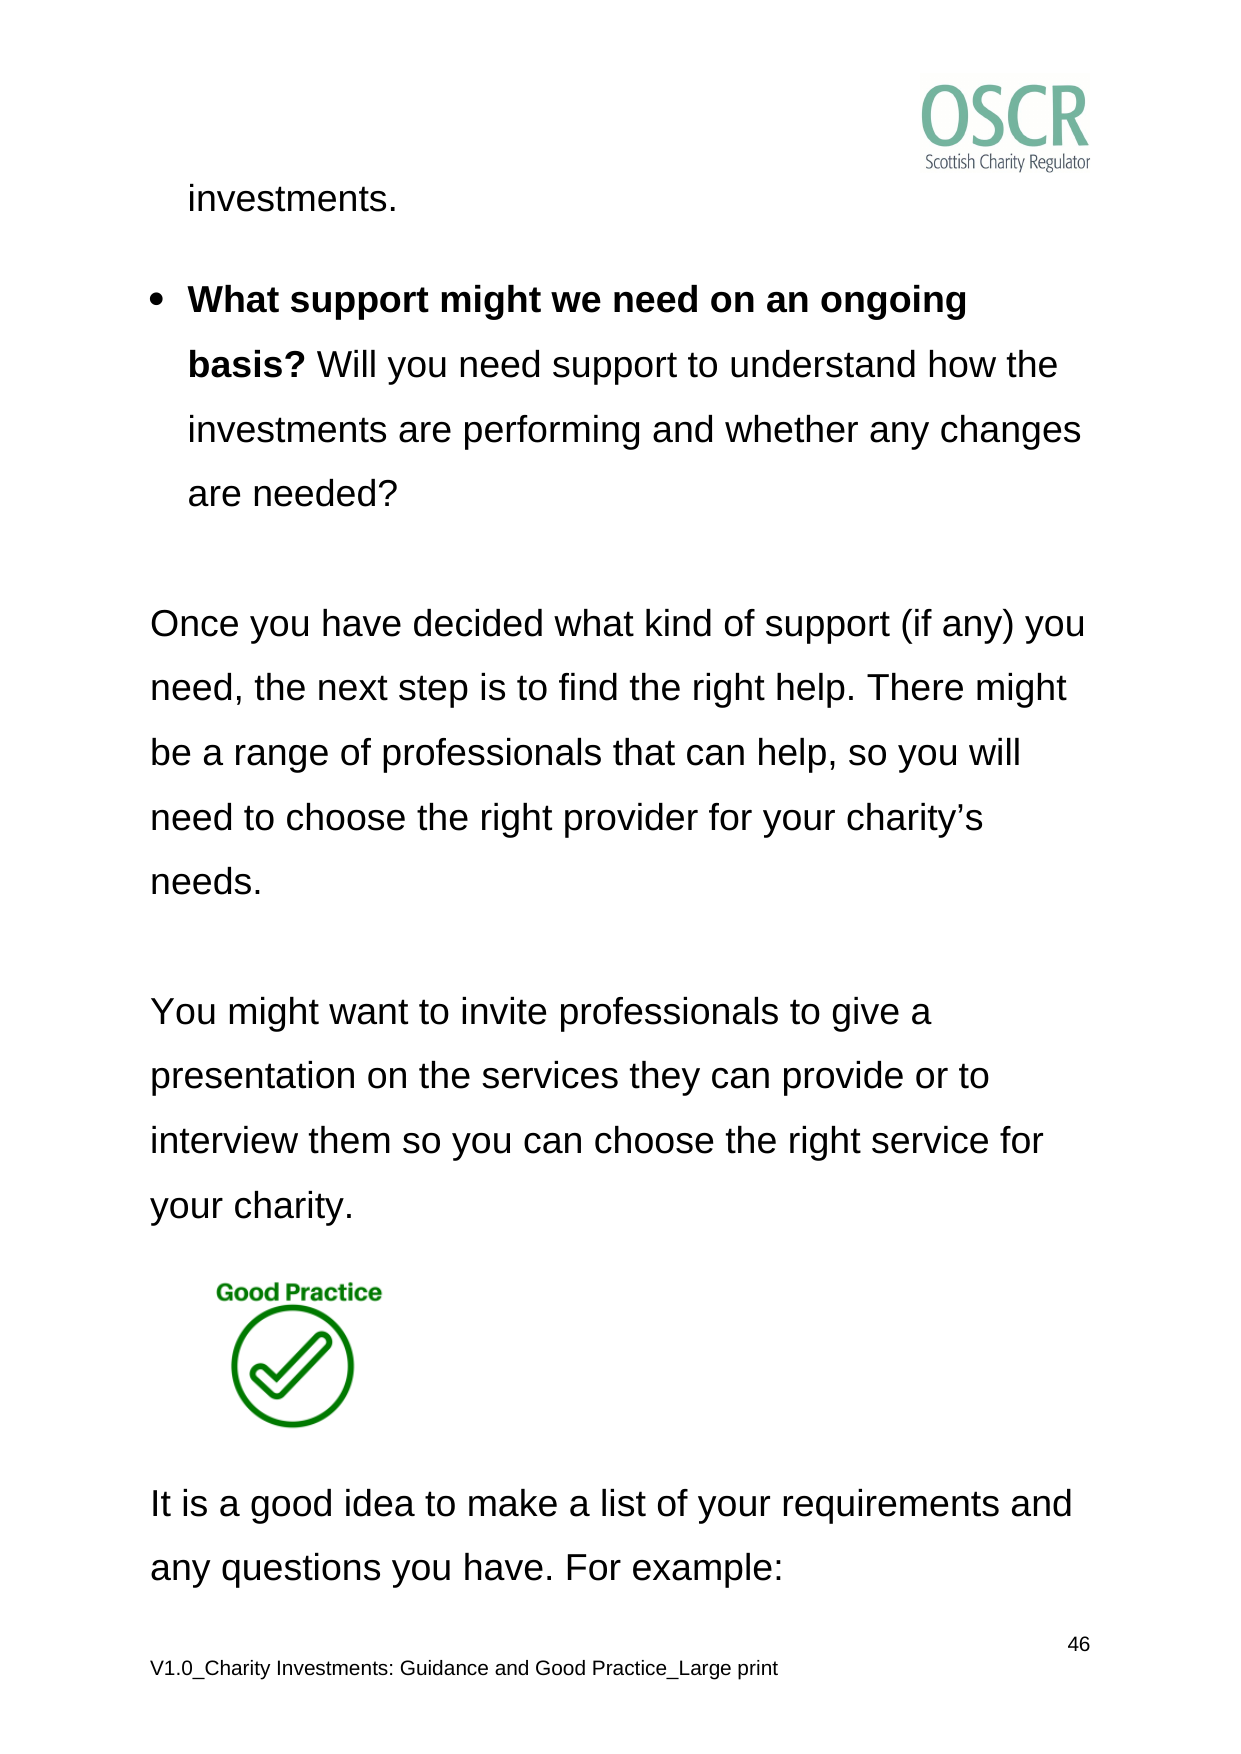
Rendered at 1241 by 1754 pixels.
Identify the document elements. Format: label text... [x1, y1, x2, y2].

text It is a good idea to make a list of your requirements and any questions you have. For example: [150, 1481, 1090, 1589]
text Once you have decided what kind of support (if any) you need, the next step is to find the right help. There might be a range of professionals that can help, so you will need to choose the right provider for your charity’s needs. [150, 601, 1090, 903]
picture [919, 73, 1091, 173]
list What support might we need on an ongoing basis? Will you need support to understand how the investments are performing and whether any changes are needed? [150, 277, 1090, 514]
text You might want to invite professionals to give a presentation on the services they can provide or to interview them so you can choose the right service for your charity. [150, 989, 1090, 1226]
picture [150, 1247, 442, 1467]
